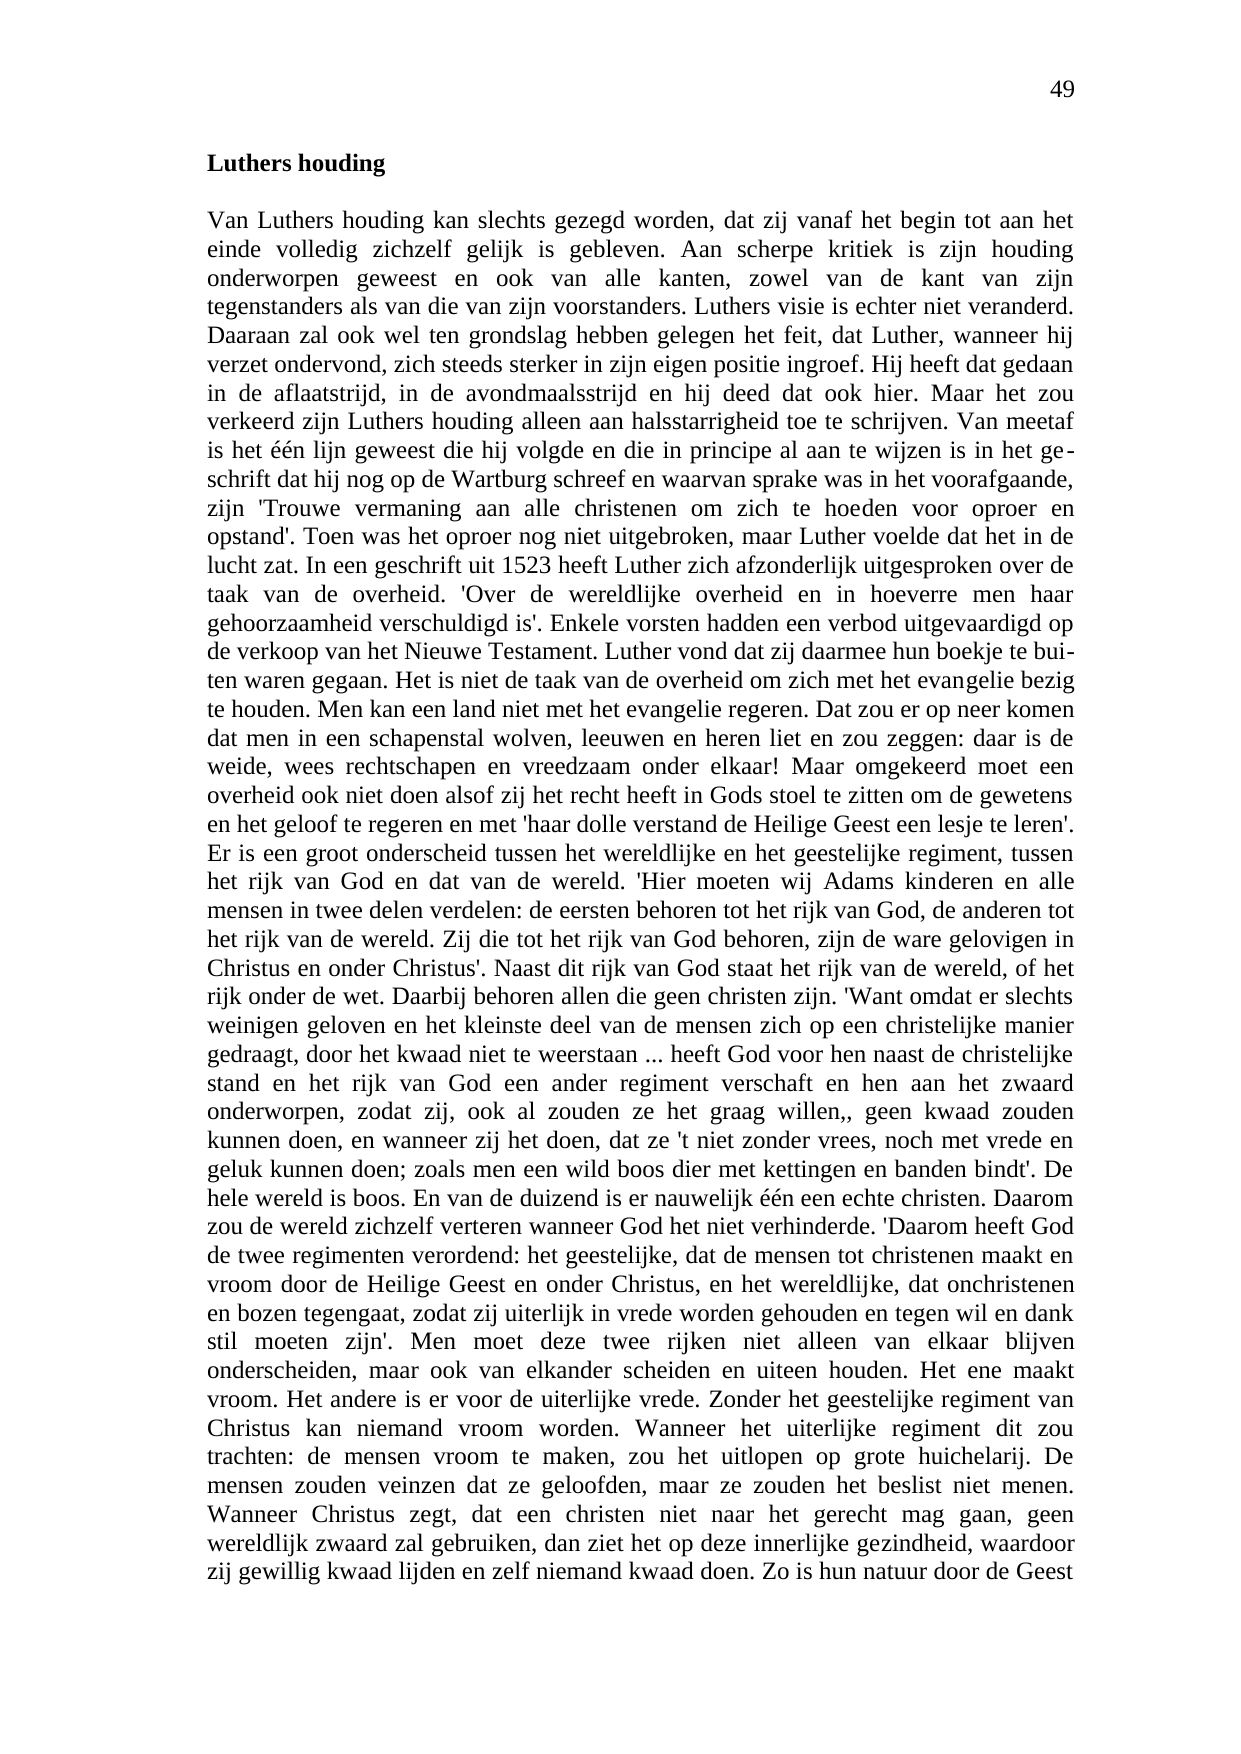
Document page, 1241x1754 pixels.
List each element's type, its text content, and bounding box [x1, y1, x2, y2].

text Luthers houding [207, 148, 1075, 176]
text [207, 205, 1075, 1585]
